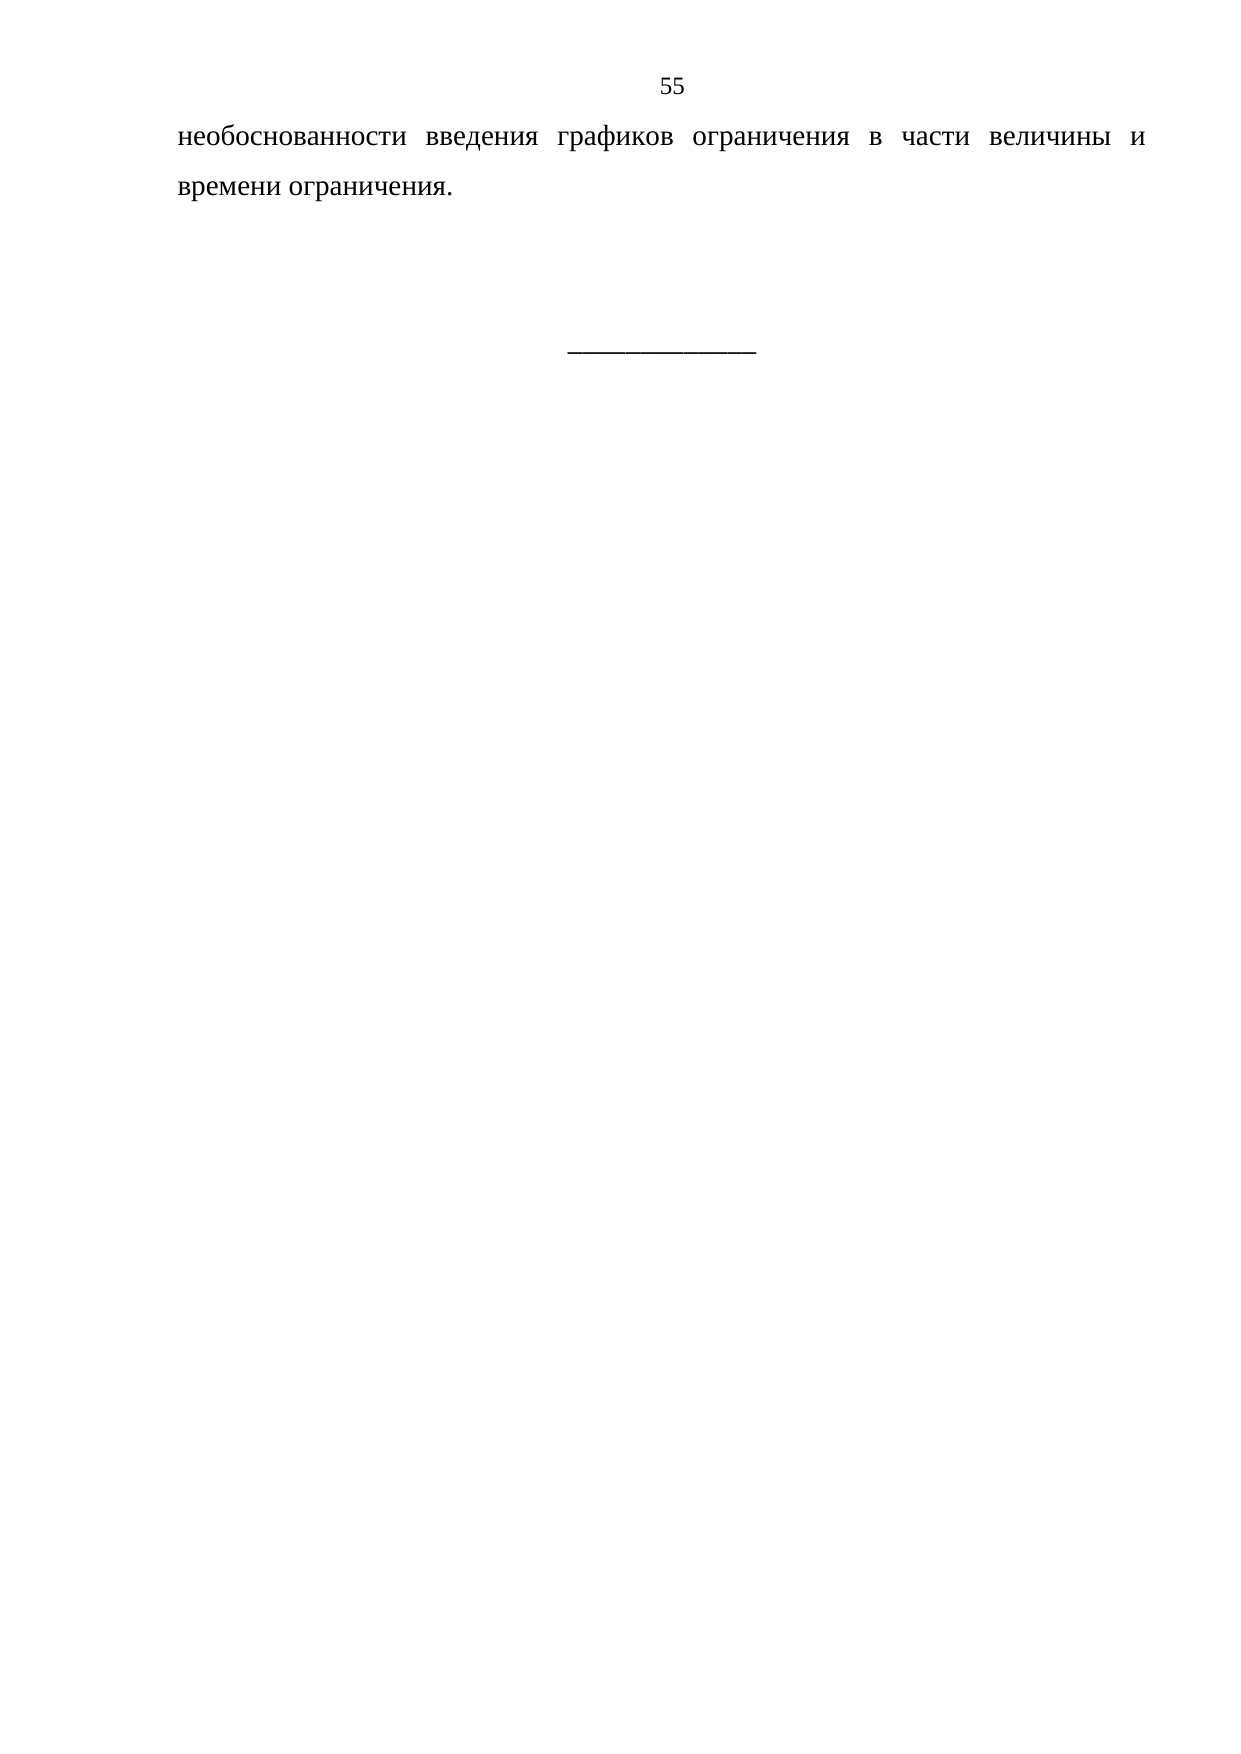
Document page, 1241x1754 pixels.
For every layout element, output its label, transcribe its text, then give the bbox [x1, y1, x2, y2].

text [177, 118, 1146, 202]
text _____________ [177, 269, 1146, 358]
